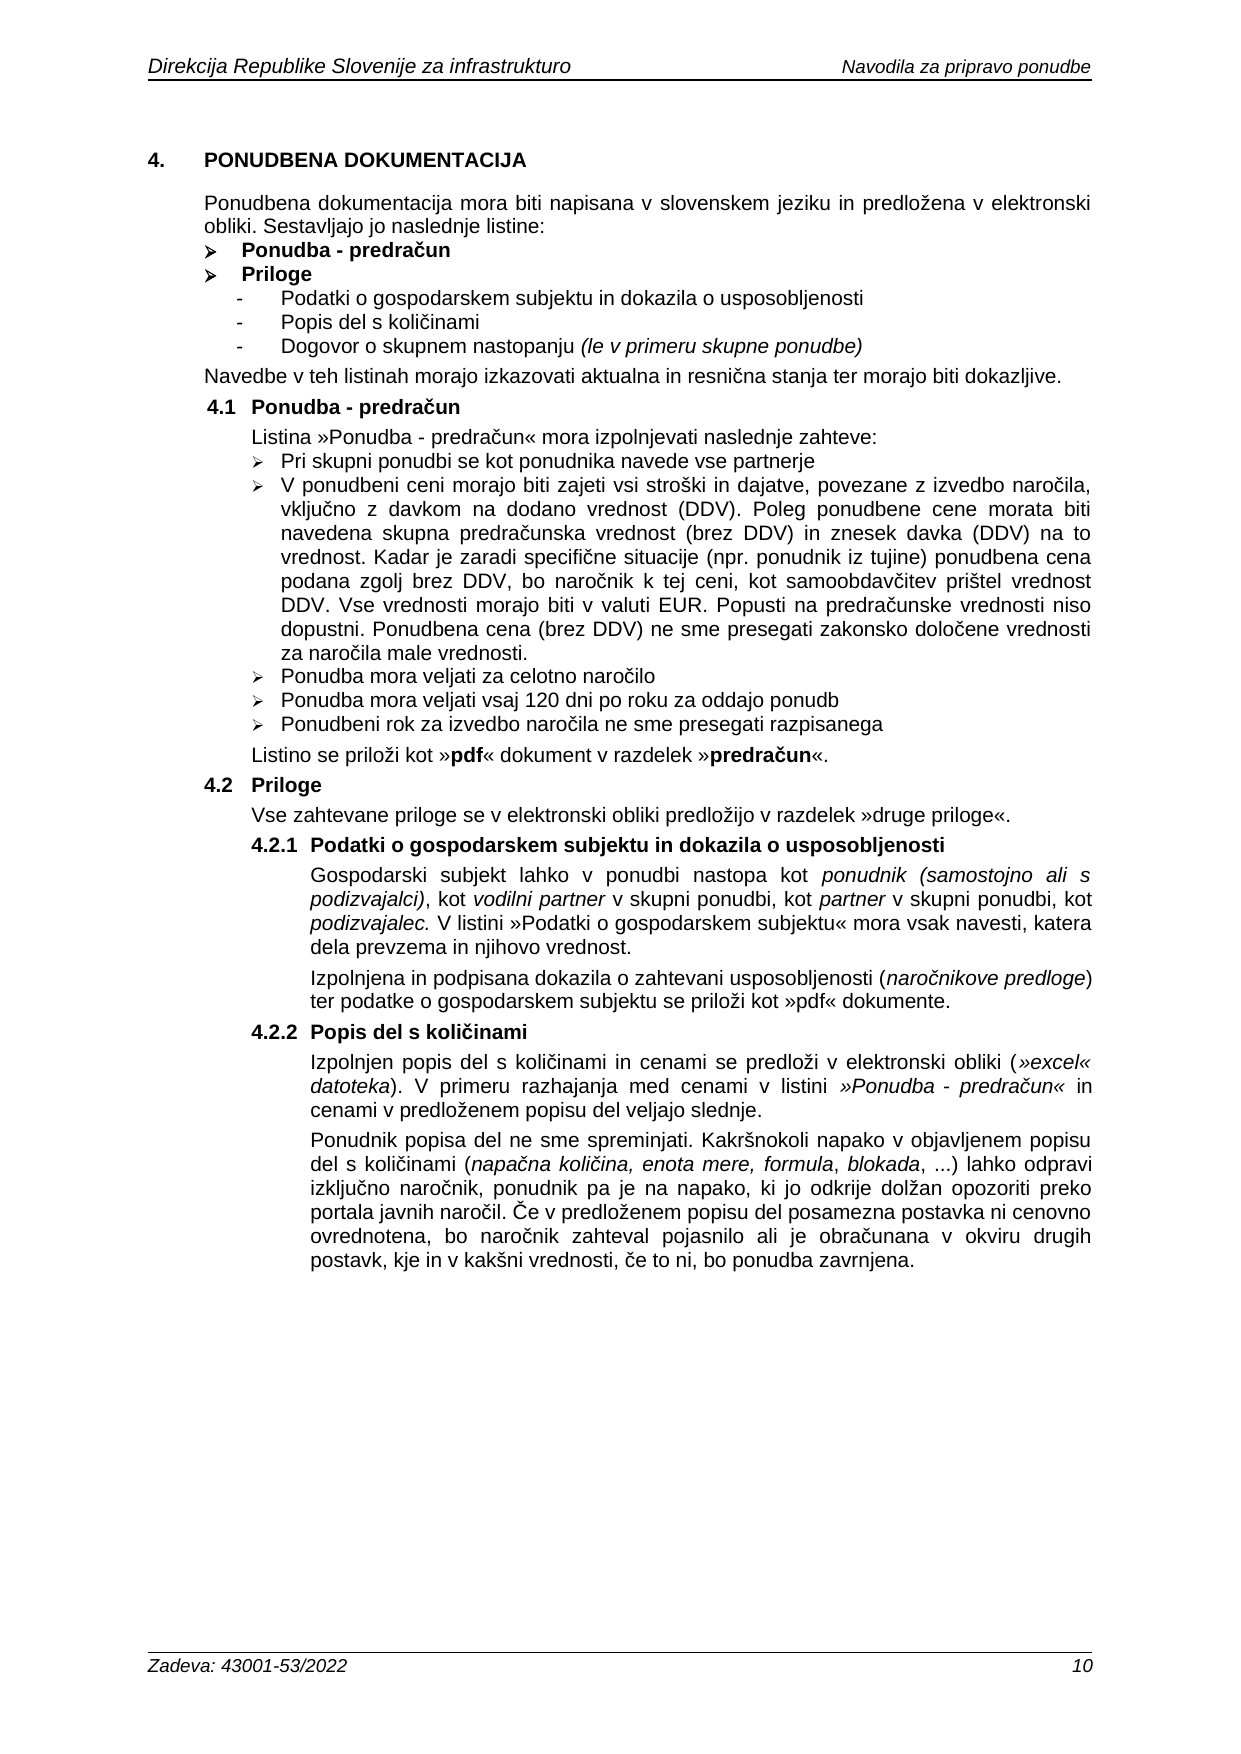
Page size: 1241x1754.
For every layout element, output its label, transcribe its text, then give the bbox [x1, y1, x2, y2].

text 4.2.1 Podatki o gospodarskem subjektu in dokazila o usposobljenosti [251, 833, 1092, 857]
list Pri skupni ponudbi se kot ponudnika navede vse partnerje [251, 449, 1092, 473]
text Listino se priloži kot »pdf« dokument v razdelek »predračun«. [251, 742, 1092, 766]
list Ponudbeni rok za izvedbo naročila ne sme presegati razpisanega [251, 712, 1092, 736]
list V ponudbeni ceni morajo biti zajeti vsi stroški in dajatve, povezane z izvedbo naročila, vključno z davkom na dodano vrednost (DDV). Poleg ponudbene cene morata biti navedena skupna predračunska vrednost (brez DDV) in znesek davka (DDV) na to vrednost. Kadar je zaradi specifične situacije (npr. ponudnik iz tujine) ponudbena cena podana zgolj brez DDV, bo naročnik k tej ceni, kot samoobdavčitev prištel vrednost DDV. Vse vrednosti morajo biti v valuti EUR. Popusti na predračunske vrednosti niso dopustni. Ponudbena cena (brez DDV) ne sme presegati zakonsko določene vrednosti za naročila male vrednosti. [251, 473, 1092, 664]
list Priloge [204, 262, 1092, 286]
list Ponudba mora veljati za celotno naročilo [251, 664, 1092, 688]
list Dogovor o skupnem nastopanju (le v primeru skupne ponudbe) [236, 334, 1092, 358]
list Popis del s količinami [236, 310, 1092, 334]
text Ponudbena dokumentacija mora biti napisana v slovenskem jeziku in predložena v elektronski obliki. Sestavljajo jo naslednje listine: [204, 190, 1092, 238]
text Navedbe v teh listinah morajo izkazovati aktualna in resnična stanja ter morajo biti dokazljive. [204, 364, 1092, 388]
text 4.2 Priloge [204, 773, 1092, 797]
text Gospodarski subjekt lahko v ponudbi nastopa kot ponudnik (samostojno ali s podizvajalci), kot vodilni partner v skupni ponudbi, kot partner v skupni ponudbi, kot podizvajalec. V listini »Podatki o gospodarskem subjektu« mora vsak navesti, katera dela prevzema in njihovo vrednost. [310, 863, 1092, 959]
text Izpolnjen popis del s količinami in cenami se predloži v elektronski obliki (»excel« datoteka). V primeru razhajanja med cenami v listini »Ponudba - predračun« in cenami v predloženem popisu del veljajo slednje. [310, 1050, 1092, 1122]
subtitle 4. PONUDBENA DOKUMENTACIJA [148, 148, 1092, 172]
text 4.2.2 Popis del s količinami [251, 1019, 1092, 1043]
text Listina »Ponudba - predračun« mora izpolnjevati naslednje zahteve: [251, 425, 1092, 449]
text 4.1 Ponudba - predračun [207, 394, 1092, 418]
text Izpolnjena in podpisana dokazila o zahtevani usposobljenosti (naročnikove predloge) ter podatke o gospodarskem subjektu se priloži kot »pdf« dokumente. [310, 965, 1092, 1013]
text Vse zahtevane priloge se v elektronski obliki predložijo v razdelek »druge priloge«. [251, 803, 1092, 827]
text Ponudnik popisa del ne sme spreminjati. Kakršnokoli napako v objavljenem popisu del s količinami (napačna količina, enota mere, formula, blokada, ...) lahko odpravi izključno naročnik, ponudnik pa je na napako, ki jo odkrije dolžan opozoriti preko portala javnih naročil. Če v predloženem popisu del posamezna postavka ni cenovno ovrednotena, bo naročnik zahteval pojasnilo ali je obračunana v okviru drugih postavk, kje in v kakšni vrednosti, če to ni, bo ponudba zavrnjena. [310, 1128, 1092, 1272]
list Ponudba - predračun [204, 238, 1092, 262]
list Podatki o gospodarskem subjektu in dokazila o usposobljenosti [236, 286, 1092, 310]
list Ponudba mora veljati vsaj 120 dni po roku za oddajo ponudb [251, 688, 1092, 712]
